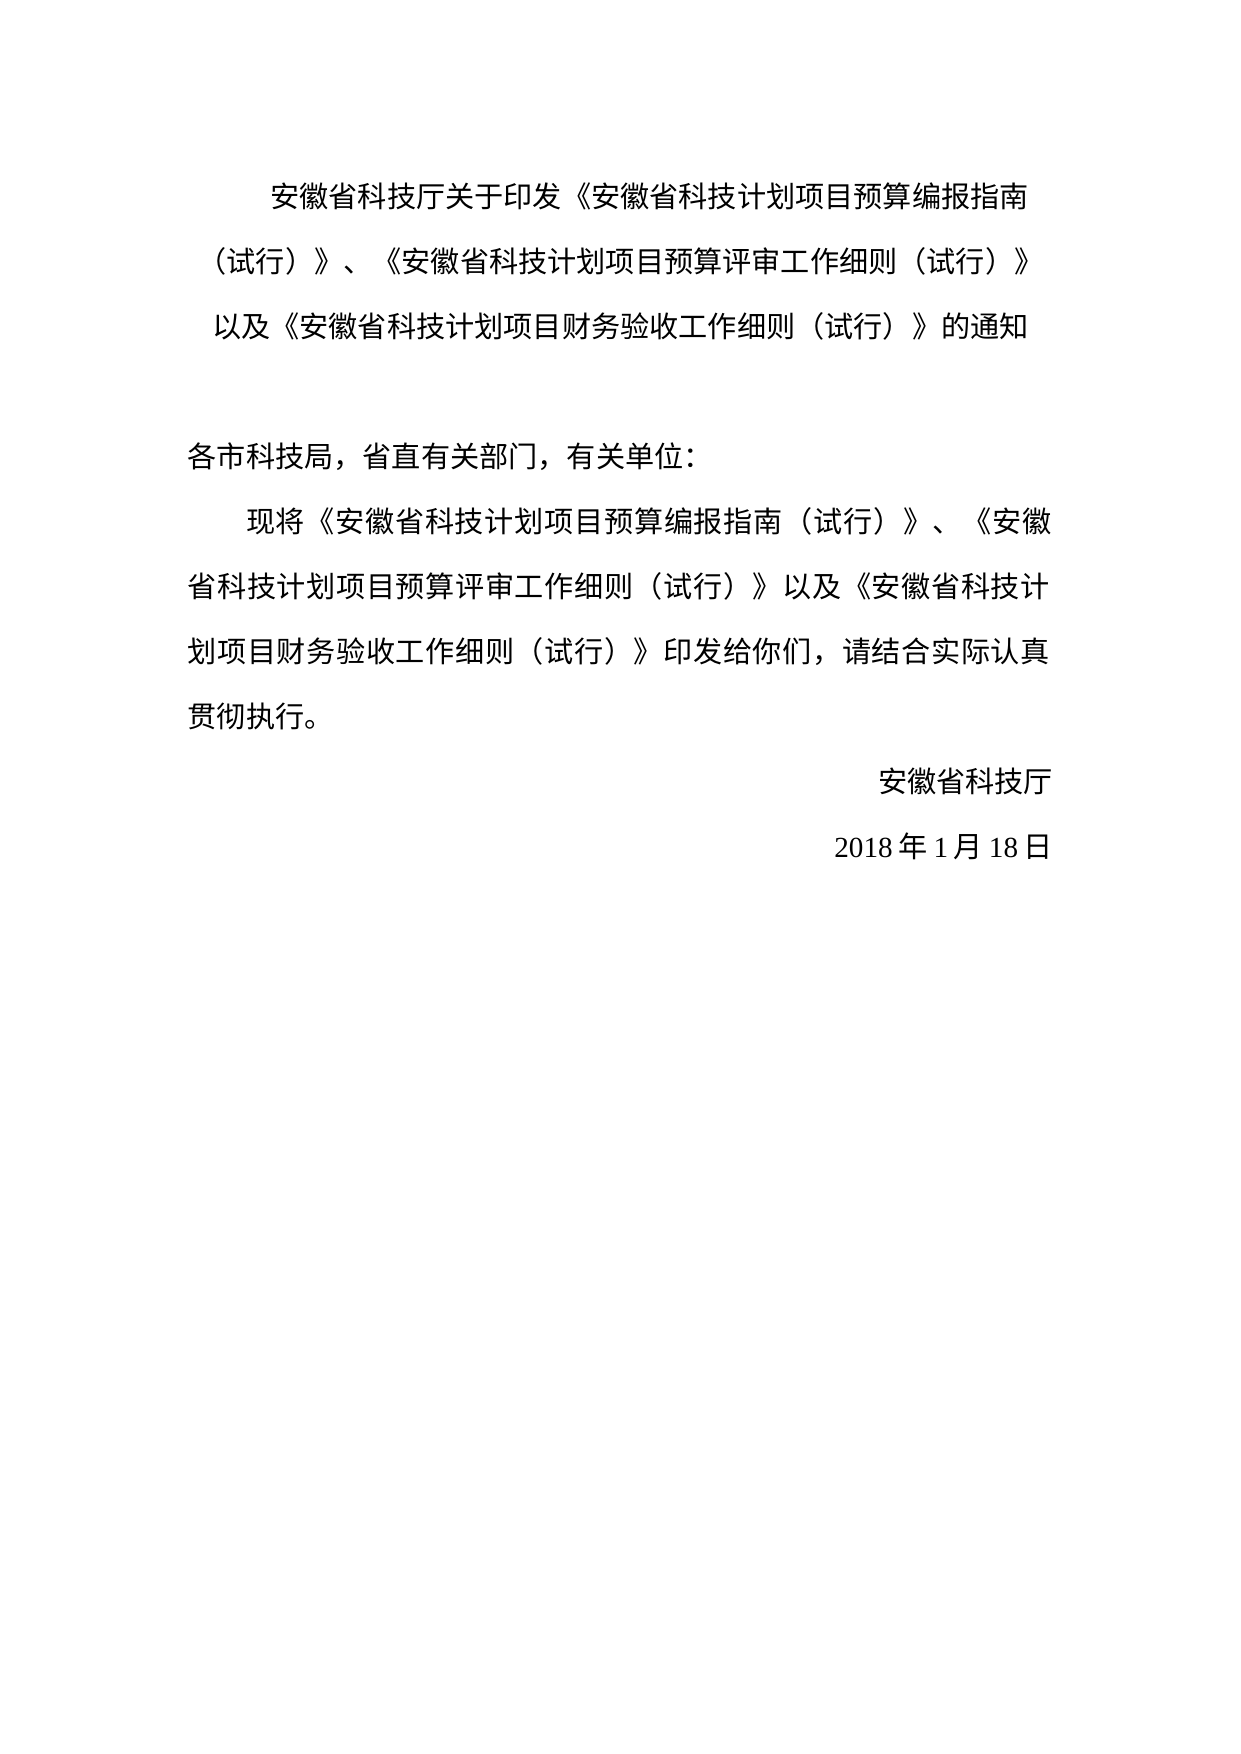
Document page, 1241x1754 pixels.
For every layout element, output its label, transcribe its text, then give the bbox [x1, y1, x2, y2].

text 安徽省科技厅关于印发《安徽省科技计划项目预算编报指南（试行）》、《安徽省科技计划项目预算评审工作细则（试行）》以及《安徽省科技计划项目财务验收工作细则（试行）》的通知 [187, 162, 1053, 357]
text 安徽省科技厅 [187, 747, 1053, 812]
text 各市科技局，省直有关部门，有关单位： [187, 422, 1053, 487]
text 2018年1月18日 [187, 812, 1053, 877]
text 现将《安徽省科技计划项目预算编报指南（试行）》、《安徽省科技计划项目预算评审工作细则（试行）》以及《安徽省科技计划项目财务验收工作细则（试行）》印发给你们，请结合实际认真贯彻执行。 [187, 487, 1053, 747]
